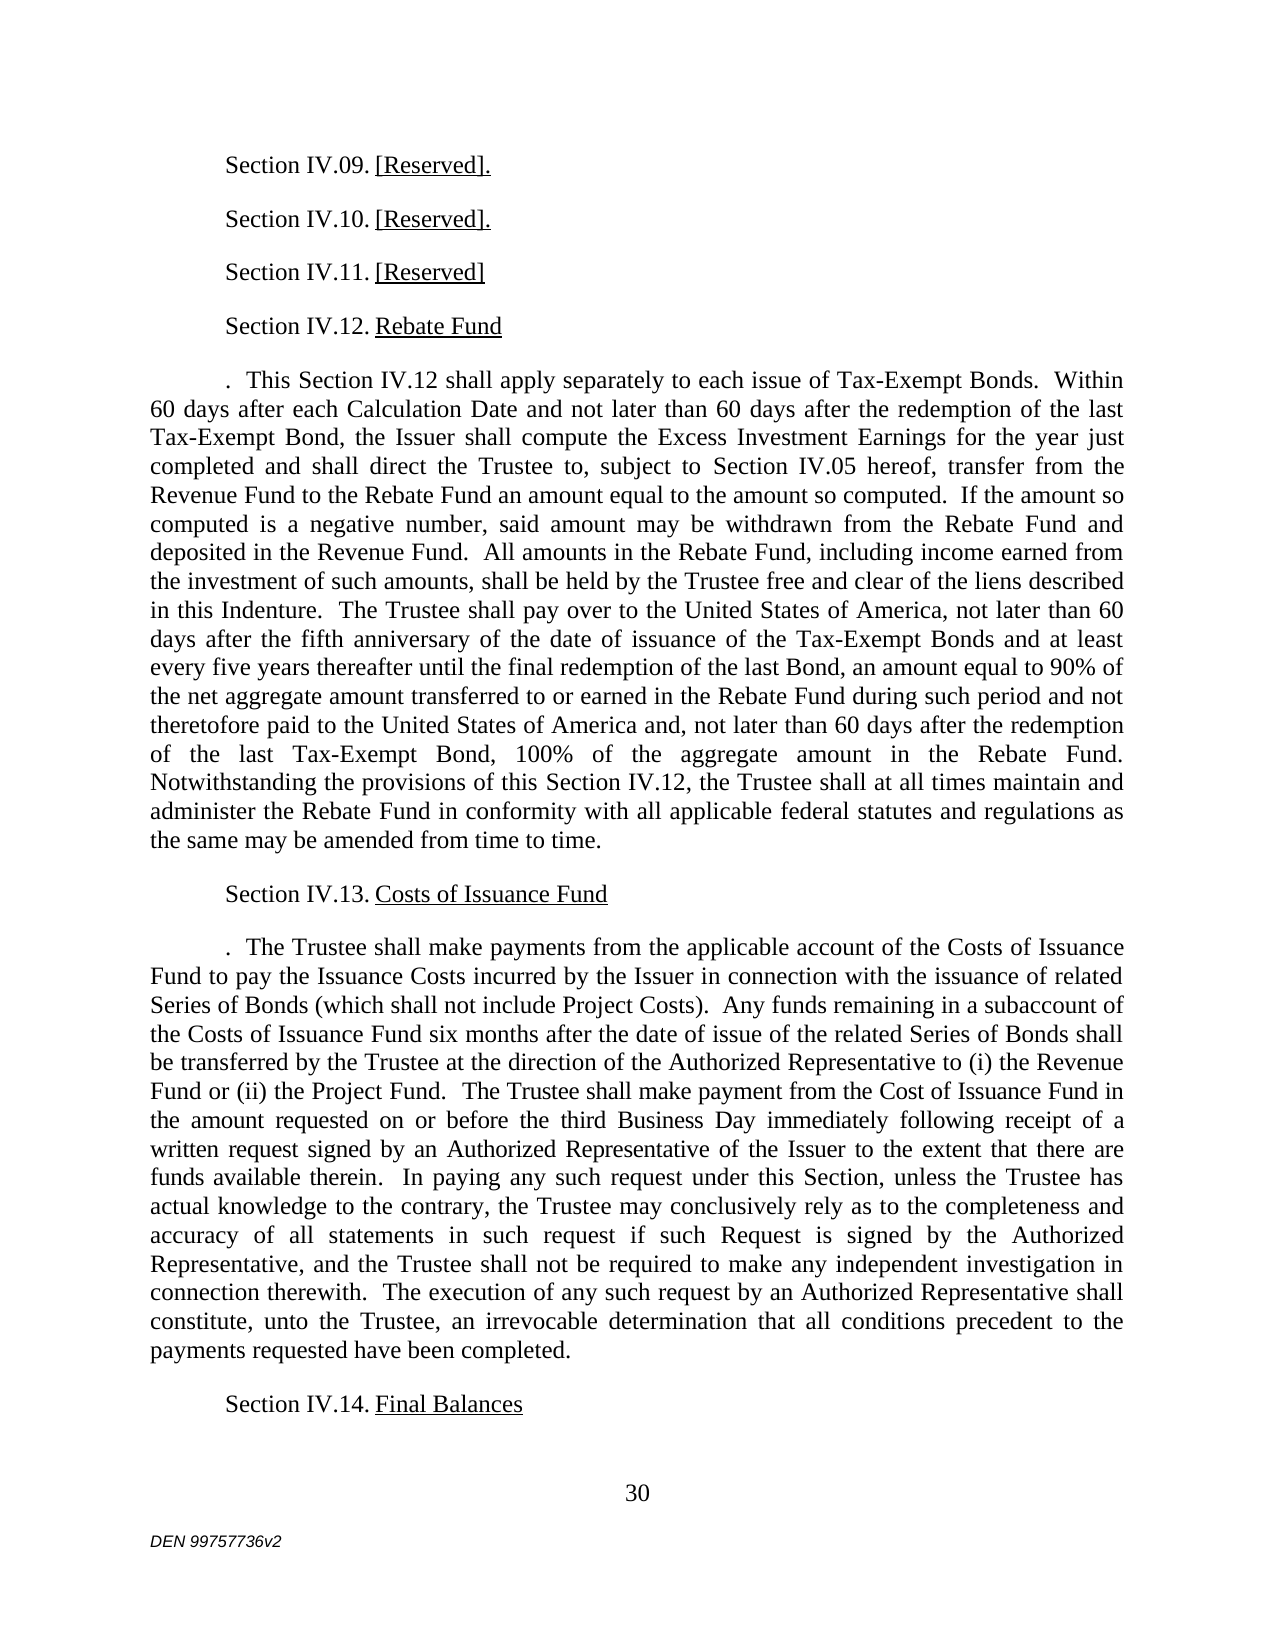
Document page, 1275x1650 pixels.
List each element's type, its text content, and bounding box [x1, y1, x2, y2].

text Rebate Fund [150, 311, 1125, 340]
text . This Section 4.12 shall apply separately to each issue of Tax-Exempt Bonds. Within 60 days after each Calculation Date and not later than 60 days after the redemption of the last Tax-Exempt Bond, the Issuer shall compute the Excess Investment Earnings for the year just completed and shall direct the Trustee to, subject to Section 4.05 hereof, transfer from the Revenue Fund to the Rebate Fund an amount equal to the amount so computed. If the amount so computed is a negative number, said amount may be withdrawn from the Rebate Fund and deposited in the Revenue Fund. All amounts in the Rebate Fund, including income earned from the investment of such amounts, shall be held by the Trustee free and clear of the liens described in this Indenture. The Trustee shall pay over to the United States of America, not later than 60 days after the fifth anniversary of the date of issuance of the Tax-Exempt Bonds and at least every five years thereafter until the final redemption of the last Bond, an amount equal to 90% of the net aggregate amount transferred to or earned in the Rebate Fund during such period and not theretofore paid to the United States of America and, not later than 60 days after the redemption of the last Tax-Exempt Bond, 100% of the aggregate amount in the Rebate Fund. Notwithstanding the provisions of this Section 4.12, the Trustee shall at all times maintain and administer the Rebate Fund in conformity with all applicable federal statutes and regulations as the same may be amended from time to time. [150, 365, 1125, 854]
text Final Balances [150, 1389, 1125, 1417]
text [Reserved]. [150, 150, 1125, 179]
text Costs of Issuance Fund [150, 879, 1125, 907]
text [Reserved] [150, 257, 1125, 286]
text . The Trustee shall make payments from the applicable account of the Costs of Issuance Fund to pay the Issuance Costs incurred by the Issuer in connection with the issuance of related Series of Bonds (which shall not include Project Costs). Any funds remaining in a subaccount of the Costs of Issuance Fund six months after the date of issue of the related Series of Bonds shall be transferred by the Trustee at the direction of the Authorized Representative to (i) the Revenue Fund or (ii) the Project Fund. The Trustee shall make payment from the Cost of Issuance Fund in the amount requested on or before the third Business Day immediately following receipt of a written request signed by an Authorized Representative of the Issuer to the extent that there are funds available therein. In paying any such request under this Section, unless the Trustee has actual knowledge to the contrary, the Trustee may conclusively rely as to the completeness and accuracy of all statements in such request if such Request is signed by the Authorized Representative, and the Trustee shall not be required to make any independent investigation in connection therewith. The execution of any such request by an Authorized Representative shall constitute, unto the Trustee, an irrevocable determination that all conditions precedent to the payments requested have been completed. [150, 932, 1125, 1364]
text [Reserved]. [150, 204, 1125, 232]
